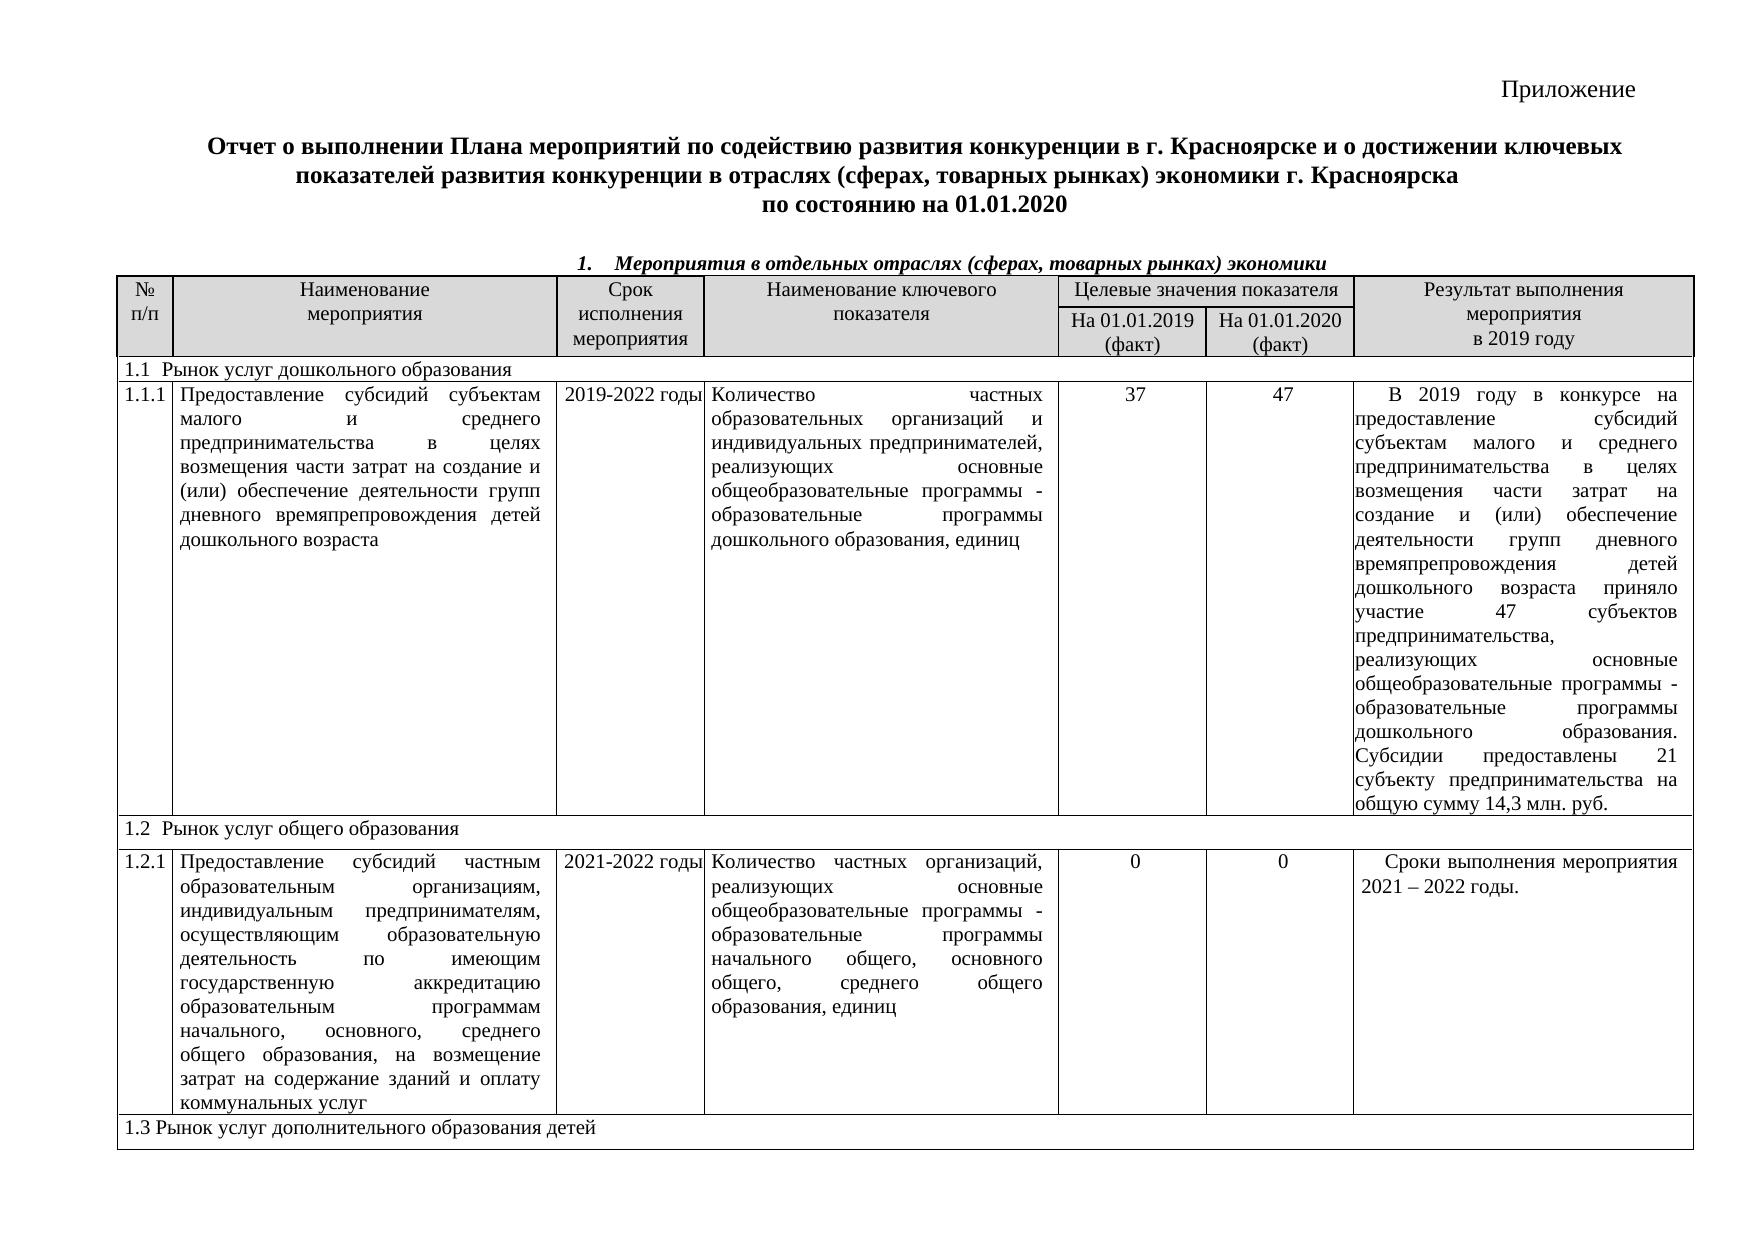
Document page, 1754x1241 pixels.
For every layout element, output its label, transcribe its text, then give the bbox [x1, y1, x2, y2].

text Отчет о выполнении Плана мероприятий по содействию развития конкуренции в г. Красноярске и о достижении ключевых показателей развития конкуренции в отраслях (сферах, товарных рынках) экономики г. Красноярска [118, 131, 1636, 189]
table_cell Сроки выполнения мероприятия 2021 – 2022 годы. [1354, 849, 1693, 1114]
table_cell 2021-2022 годы [557, 850, 704, 1114]
table_cell Количество частных организаций, реализующих основные общеобразовательные программы - образовательные программы начального общего, основного общего, среднего общего образования, единиц [705, 850, 1058, 1114]
table_cell Рынок услуг дошкольного образования [118, 356, 1693, 381]
table_cell 2019-2022 годы [557, 382, 704, 815]
text по состоянию на 01.01.2020 [118, 189, 1636, 218]
table_header Целевые значения показателя [1059, 277, 1353, 306]
table_header № п/п [118, 277, 172, 356]
table_cell На 01.01.2020 (факт) [1207, 308, 1353, 356]
table_cell Рынок услуг общего образования [118, 815, 1693, 848]
table_header Срок исполнения мероприятия [558, 277, 703, 356]
table_cell 0 [1059, 850, 1206, 1114]
table_cell 37 [1059, 382, 1206, 815]
table_header Наименование ключевого показателя [705, 276, 1058, 356]
table_cell 0 [1207, 850, 1353, 1114]
table_header Результат выполнения мероприятия в 2019 году [1355, 277, 1693, 356]
text Приложение [118, 74, 1636, 103]
table_cell Предоставление субсидий частным образовательным организациям, индивидуальным предпринимателям, осуществляющим образовательную деятельность по имеющим государственную аккредитацию образовательным программам начального, основного, среднего общего образования, на возмещение затрат на содержание зданий и оплату коммунальных услуг [173, 850, 556, 1114]
table_cell 1.2.1 [118, 850, 172, 1114]
table_cell На 01.01.2019 (факт) [1059, 308, 1205, 356]
list Мероприятия в отдельных отраслях (сферах, товарных рынках) экономики [268, 251, 1636, 275]
table_cell 47 [1207, 382, 1353, 815]
table_header Наименование мероприятия [174, 277, 556, 356]
table_cell 1.3 Рынок услуг дополнительного образования детей [118, 1114, 1693, 1149]
table_cell 1.1.1 [118, 382, 172, 815]
table_cell Количество частных образовательных организаций и индивидуальных предпринимателей, реализующих основные общеобразовательные программы - образовательные программы дошкольного образования, единиц [705, 382, 1058, 815]
table_cell В 2019 году в конкурсе на предоставление субсидий субъектам малого и среднего предпринимательства в целях возмещения части затрат на создание и (или) обеспечение деятельности групп дневного времяпрепровождения детей дошкольного возраста приняло участие 47 субъектов предпринимательства, реализующих основные общеобразовательные программы - образовательные программы дошкольного образования. Субсидии предоставлены 21 субъекту предпринимательства на общую сумму 14,3 млн. руб. [1354, 381, 1693, 815]
table_cell Предоставление субсидий субъектам малого и среднего предпринимательства в целях возмещения части затрат на создание и (или) обеспечение деятельности групп дневного времяпрепровождения детей дошкольного возраста [173, 382, 556, 815]
